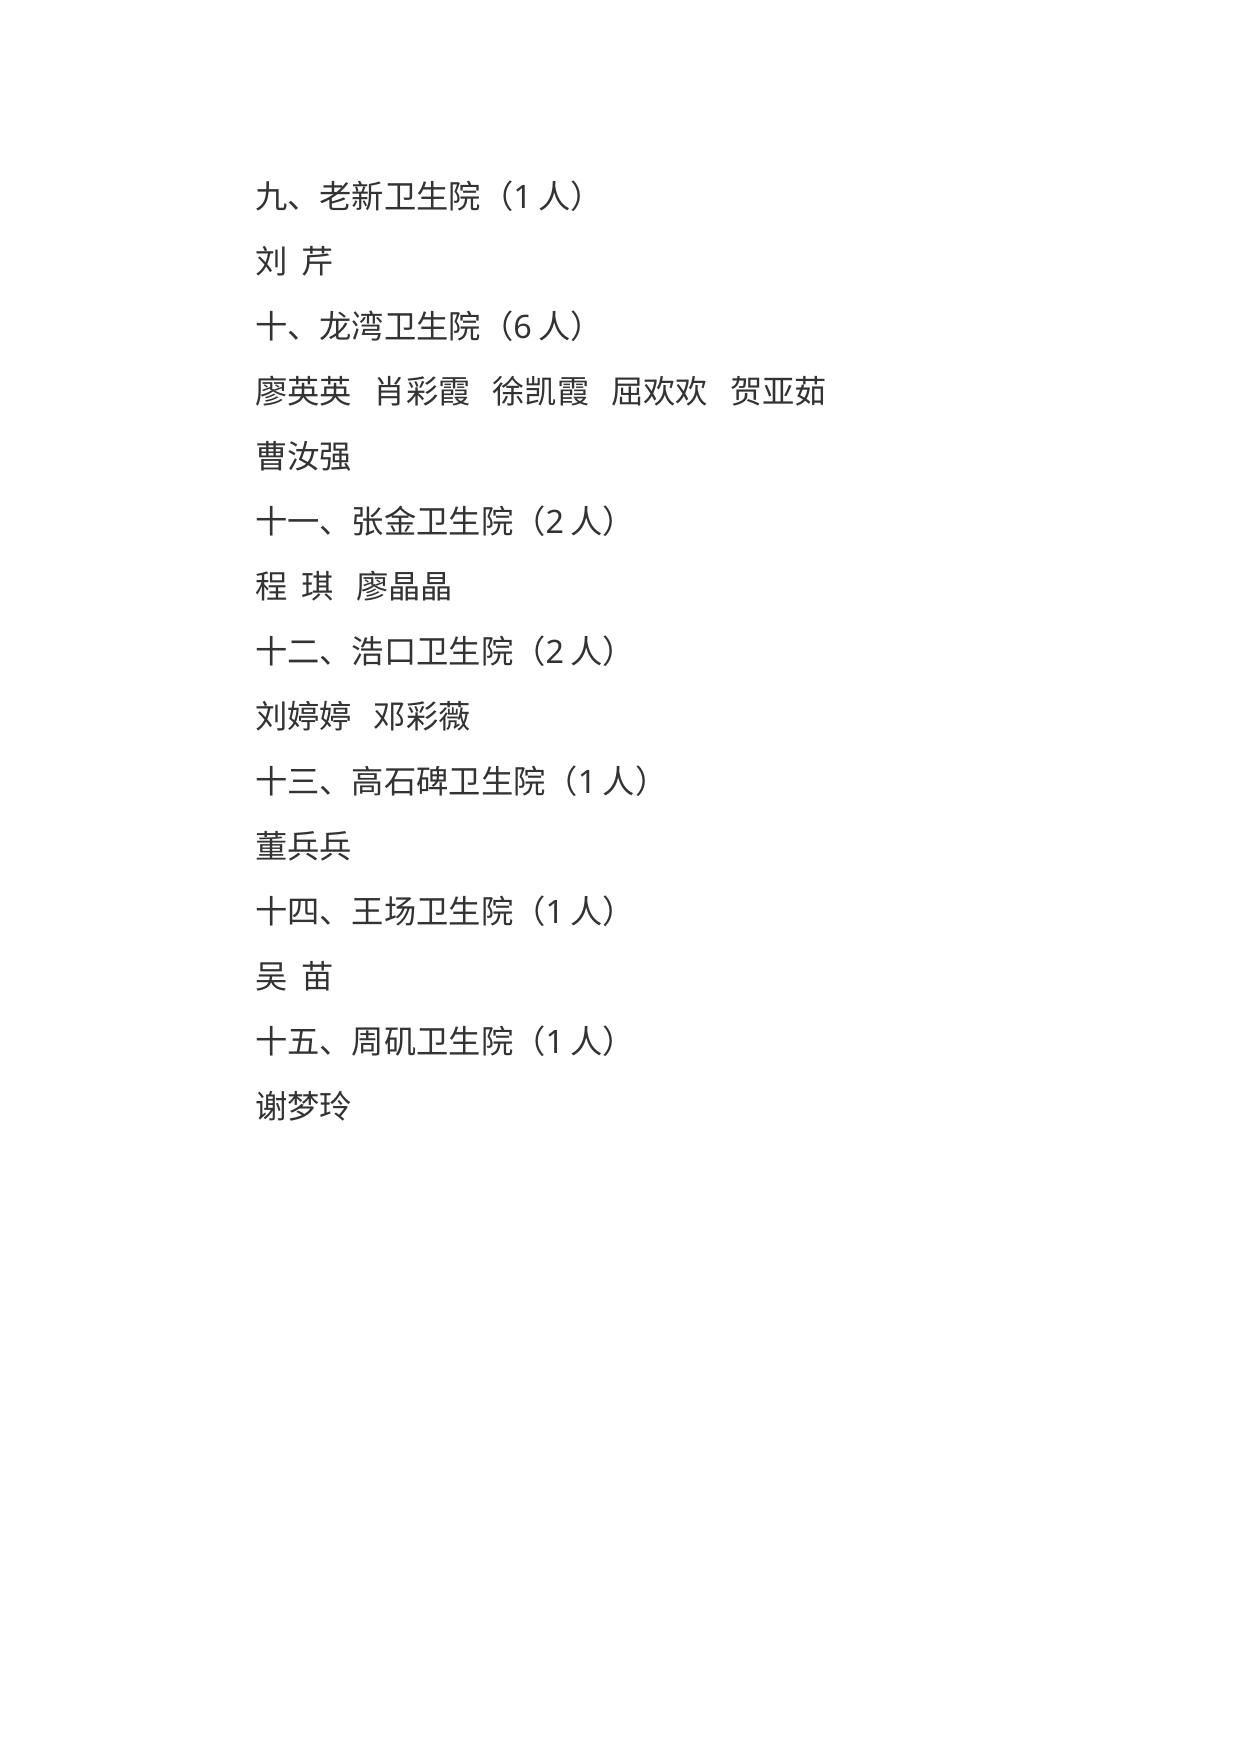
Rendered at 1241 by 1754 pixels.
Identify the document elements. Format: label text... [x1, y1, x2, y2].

text 程 琪 廖晶晶 [187, 552, 1053, 617]
text 十二、浩口卫生院（2人） [187, 617, 1053, 682]
text 十、龙湾卫生院（6人） [187, 292, 1053, 357]
text 廖英英 肖彩霞 徐凯霞 屈欢欢 贺亚茹 [187, 357, 1053, 422]
text 谢梦玲 [187, 1072, 1053, 1137]
text 十三、高石碑卫生院（1人） [187, 747, 1053, 812]
text 十四、王场卫生院（1人） [187, 877, 1053, 942]
text 吴 苗 [187, 942, 1053, 1007]
text 曹汝强 [187, 422, 1053, 487]
text 九、老新卫生院（1人） [187, 162, 1053, 227]
text 董兵兵 [187, 812, 1053, 877]
text 刘 芹 [187, 227, 1053, 292]
text 刘婷婷 邓彩薇 [187, 682, 1053, 747]
text 十五、周矶卫生院（1人） [187, 1007, 1053, 1072]
text 十一、张金卫生院（2人） [187, 487, 1053, 552]
